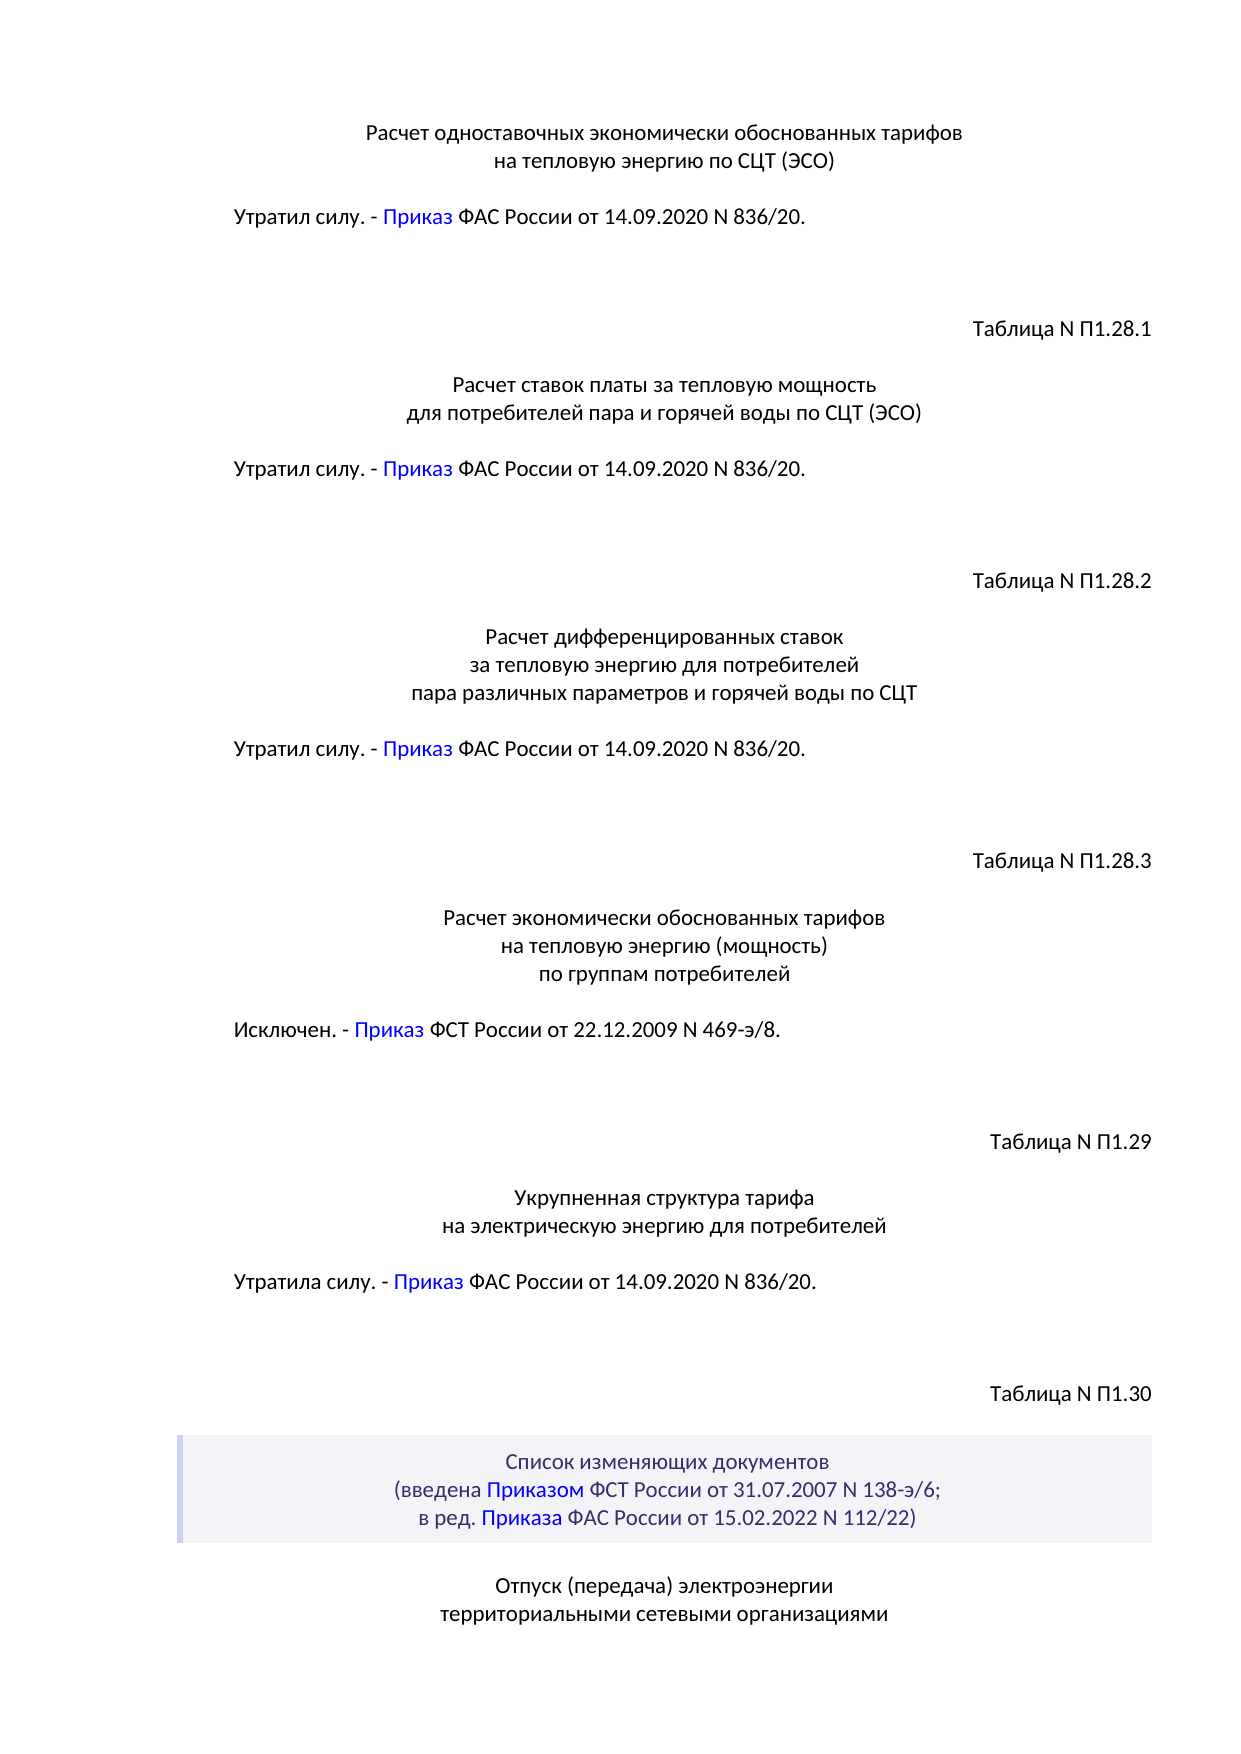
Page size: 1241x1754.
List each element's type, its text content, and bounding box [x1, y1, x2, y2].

text Таблица N П1.28.3 [177, 847, 1152, 875]
text Расчет ставок платы за тепловую мощность [177, 370, 1152, 398]
text Таблица N П1.28.2 [177, 566, 1152, 594]
text на электрическую энергию для потребителей [177, 1211, 1152, 1239]
text по группам потребителей [177, 959, 1152, 987]
text Утратил силу. - Приказ ФАС России от 14.09.2020 N 836/20. [177, 734, 1152, 763]
text на тепловую энергию (мощность) [177, 931, 1152, 959]
text Исключен. - Приказ ФСТ России от 22.12.2009 N 469-э/8. [177, 1015, 1152, 1043]
text Таблица N П1.29 [177, 1127, 1152, 1155]
text Таблица N П1.28.1 [177, 314, 1152, 342]
text Утратила силу. - Приказ ФАС России от 14.09.2020 N 836/20. [177, 1267, 1152, 1295]
text Таблица N П1.30 [177, 1379, 1152, 1407]
text Отпуск (передача) электроэнергии [177, 1571, 1152, 1599]
text пара различных параметров и горячей воды по СЦТ [177, 678, 1152, 707]
text Утратил силу. - Приказ ФАС России от 14.09.2020 N 836/20. [177, 454, 1152, 482]
text на тепловую энергию по СЦТ (ЭСО) [177, 146, 1152, 174]
text для потребителей пара и горячей воды по СЦТ (ЭСО) [177, 398, 1152, 426]
text Расчет дифференцированных ставок [177, 622, 1152, 651]
text Укрупненная структура тарифа [177, 1183, 1152, 1211]
text Утратил силу. - Приказ ФАС России от 14.09.2020 N 836/20. [177, 202, 1152, 230]
text Расчет экономически обоснованных тарифов [177, 903, 1152, 931]
text за тепловую энергию для потребителей [177, 651, 1152, 678]
text территориальными сетевыми организациями [177, 1599, 1152, 1627]
text Расчет одноставочных экономически обоснованных тарифов [177, 118, 1152, 146]
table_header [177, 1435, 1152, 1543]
